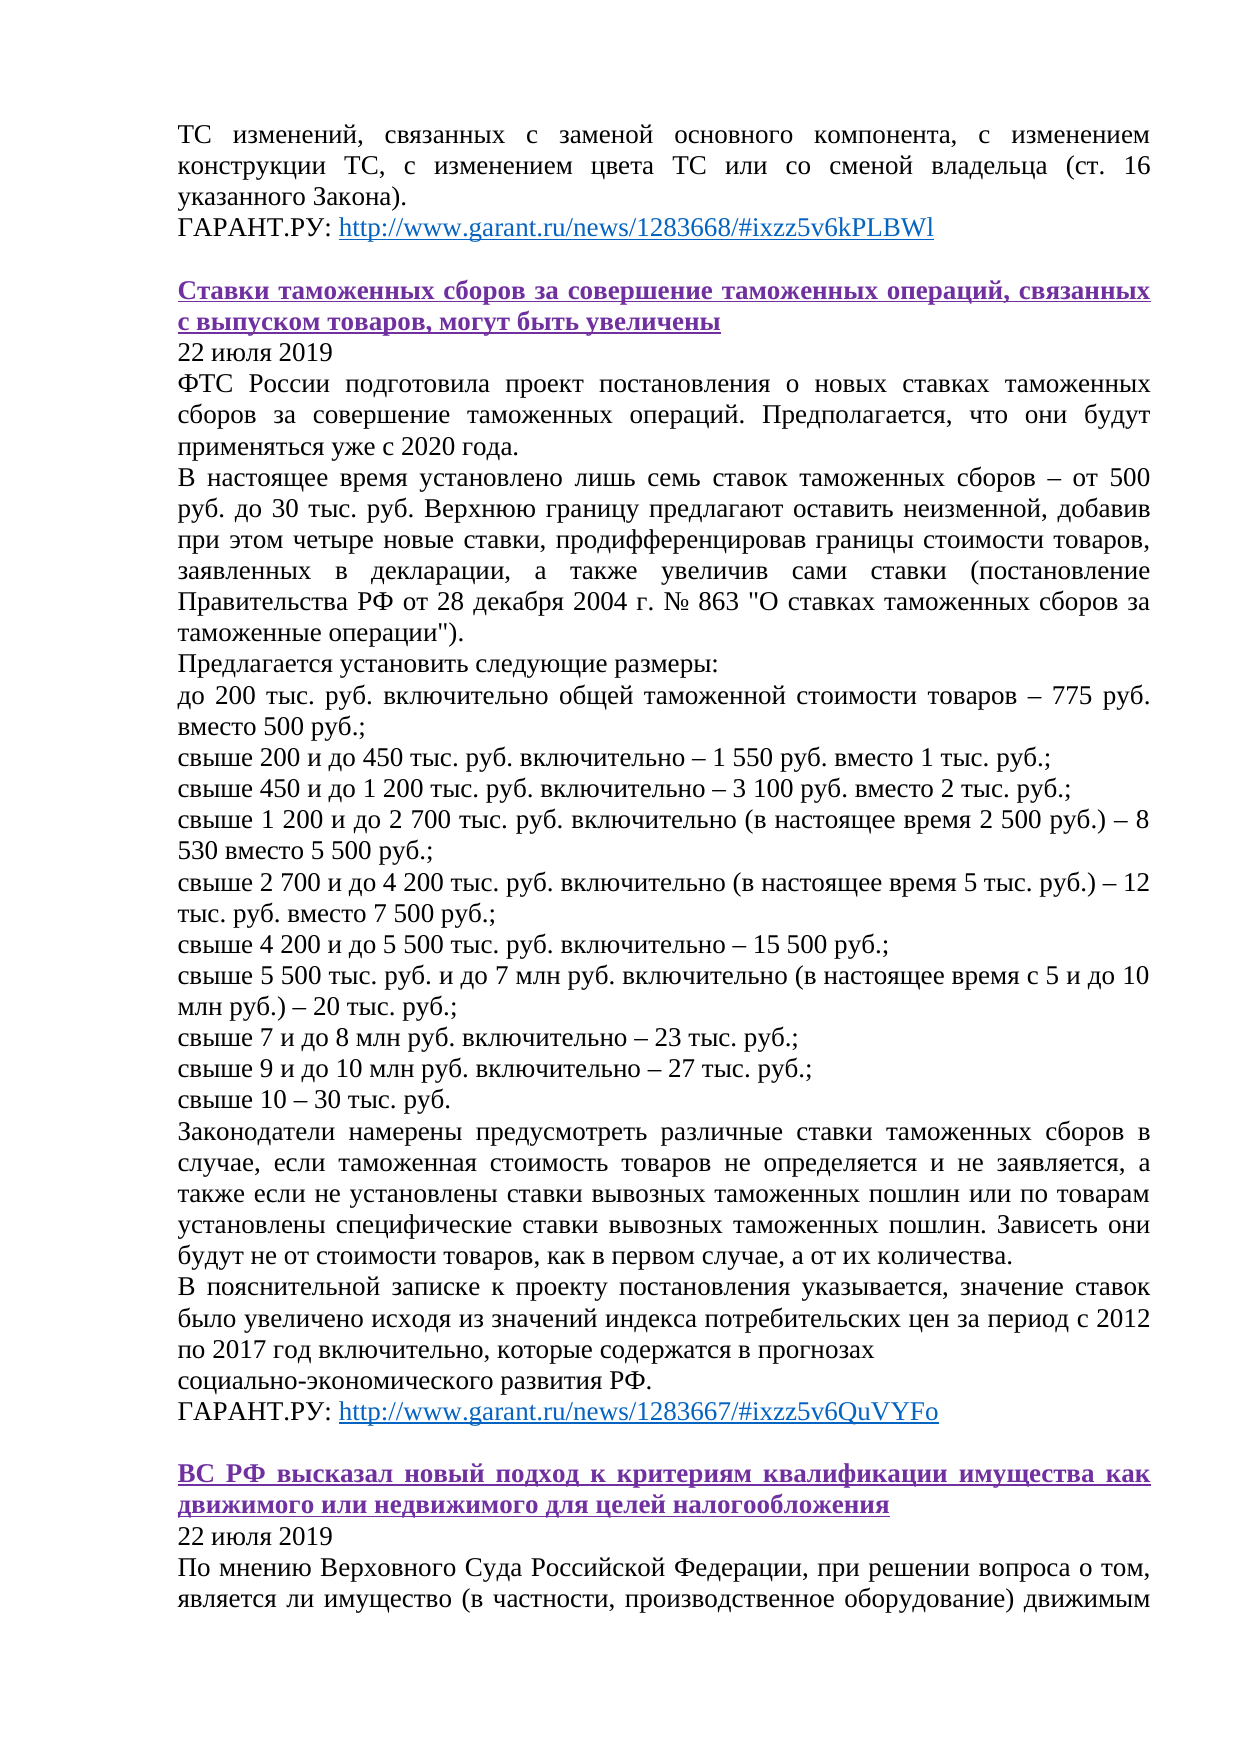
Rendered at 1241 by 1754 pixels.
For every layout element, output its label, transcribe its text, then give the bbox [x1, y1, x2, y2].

text социально-экономического развития РФ. [177, 1364, 1152, 1395]
text свыше 4 200 и до 5 500 тыс. руб. включительно – 15 500 руб.; [177, 928, 1152, 959]
text свыше 5 500 тыс. руб. и до 7 млн руб. включительно (в настоящее время с 5 и до 10 млн руб.) – 20 тыс. руб.; [177, 959, 1152, 1021]
text Предлагается установить следующие размеры: [177, 648, 1152, 679]
text до 200 тыс. руб. включительно общей таможенной стоимости товаров – 775 руб. вместо 500 руб.; [177, 679, 1152, 741]
text свыше 9 и до 10 млн руб. включительно – 27 тыс. руб.; [177, 1052, 1152, 1084]
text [177, 1551, 1152, 1613]
text 22 июля 2019 [177, 1520, 1152, 1551]
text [177, 118, 1152, 212]
text Ставки таможенных сборов за совершение таможенных операций, связанных с выпуском товаров, могут быть увеличены [177, 274, 1152, 336]
text В пояснительной записке к проекту постановления указывается, значение ставок было увеличено исходя из значений индекса потребительских цен за период с 2012 по 2017 год включительно, которые содержатся в прогнозах [177, 1271, 1152, 1364]
text свыше 200 и до 450 тыс. руб. включительно – 1 550 руб. вместо 1 тыс. руб.; [177, 741, 1152, 772]
text ГАРАНТ.РУ: http://www.garant.ru/news/1283668/#ixzz5v6kPLBWl [177, 212, 1152, 243]
text свыше 2 700 и до 4 200 тыс. руб. включительно (в настоящее время 5 тыс. руб.) – 12 тыс. руб. вместо 7 500 руб.; [177, 866, 1152, 928]
text Законодатели намерены предусмотреть различные ставки таможенных сборов в случае, если таможенная стоимость товаров не определяется и не заявляется, а также если не установлены ставки вывозных таможенных пошлин или по товарам установлены специфические ставки вывозных таможенных пошлин. Зависеть они будут не от стоимости товаров, как в первом случае, а от их количества. [177, 1115, 1152, 1271]
text свыше 1 200 и до 2 700 тыс. руб. включительно (в настоящее время 2 500 руб.) – 8 530 вместо 5 500 руб.; [177, 803, 1152, 866]
text В настоящее время установлено лишь семь ставок таможенных сборов – от 500 руб. до 30 тыс. руб. Верхнюю границу предлагают оставить неизменной, добавив при этом четыре новые ставки, продифференцировав границы стоимости товаров, заявленных в декларации, а также увеличив сами ставки (постановление Правительства РФ от 28 декабря 2004 г. № 863 "О ставках таможенных сборов за таможенные операции"). [177, 461, 1152, 648]
text ФТС России подготовила проект постановления о новых ставках таможенных сборов за совершение таможенных операций. Предполагается, что они будут применяться уже с 2020 года. [177, 367, 1152, 461]
text свыше 7 и до 8 млн руб. включительно – 23 тыс. руб.; [177, 1021, 1152, 1052]
text ГАРАНТ.РУ: http://www.garant.ru/news/1283667/#ixzz5v6QuVYFo [177, 1395, 1152, 1426]
text 22 июля 2019 [177, 336, 1152, 367]
text свыше 10 – 30 тыс. руб. [177, 1084, 1152, 1115]
text ВС РФ высказал новый подход к критериям квалификации имущества как движимого или недвижимого для целей налогообложения [177, 1457, 1152, 1520]
text свыше 450 и до 1 200 тыс. руб. включительно – 3 100 руб. вместо 2 тыс. руб.; [177, 772, 1152, 803]
